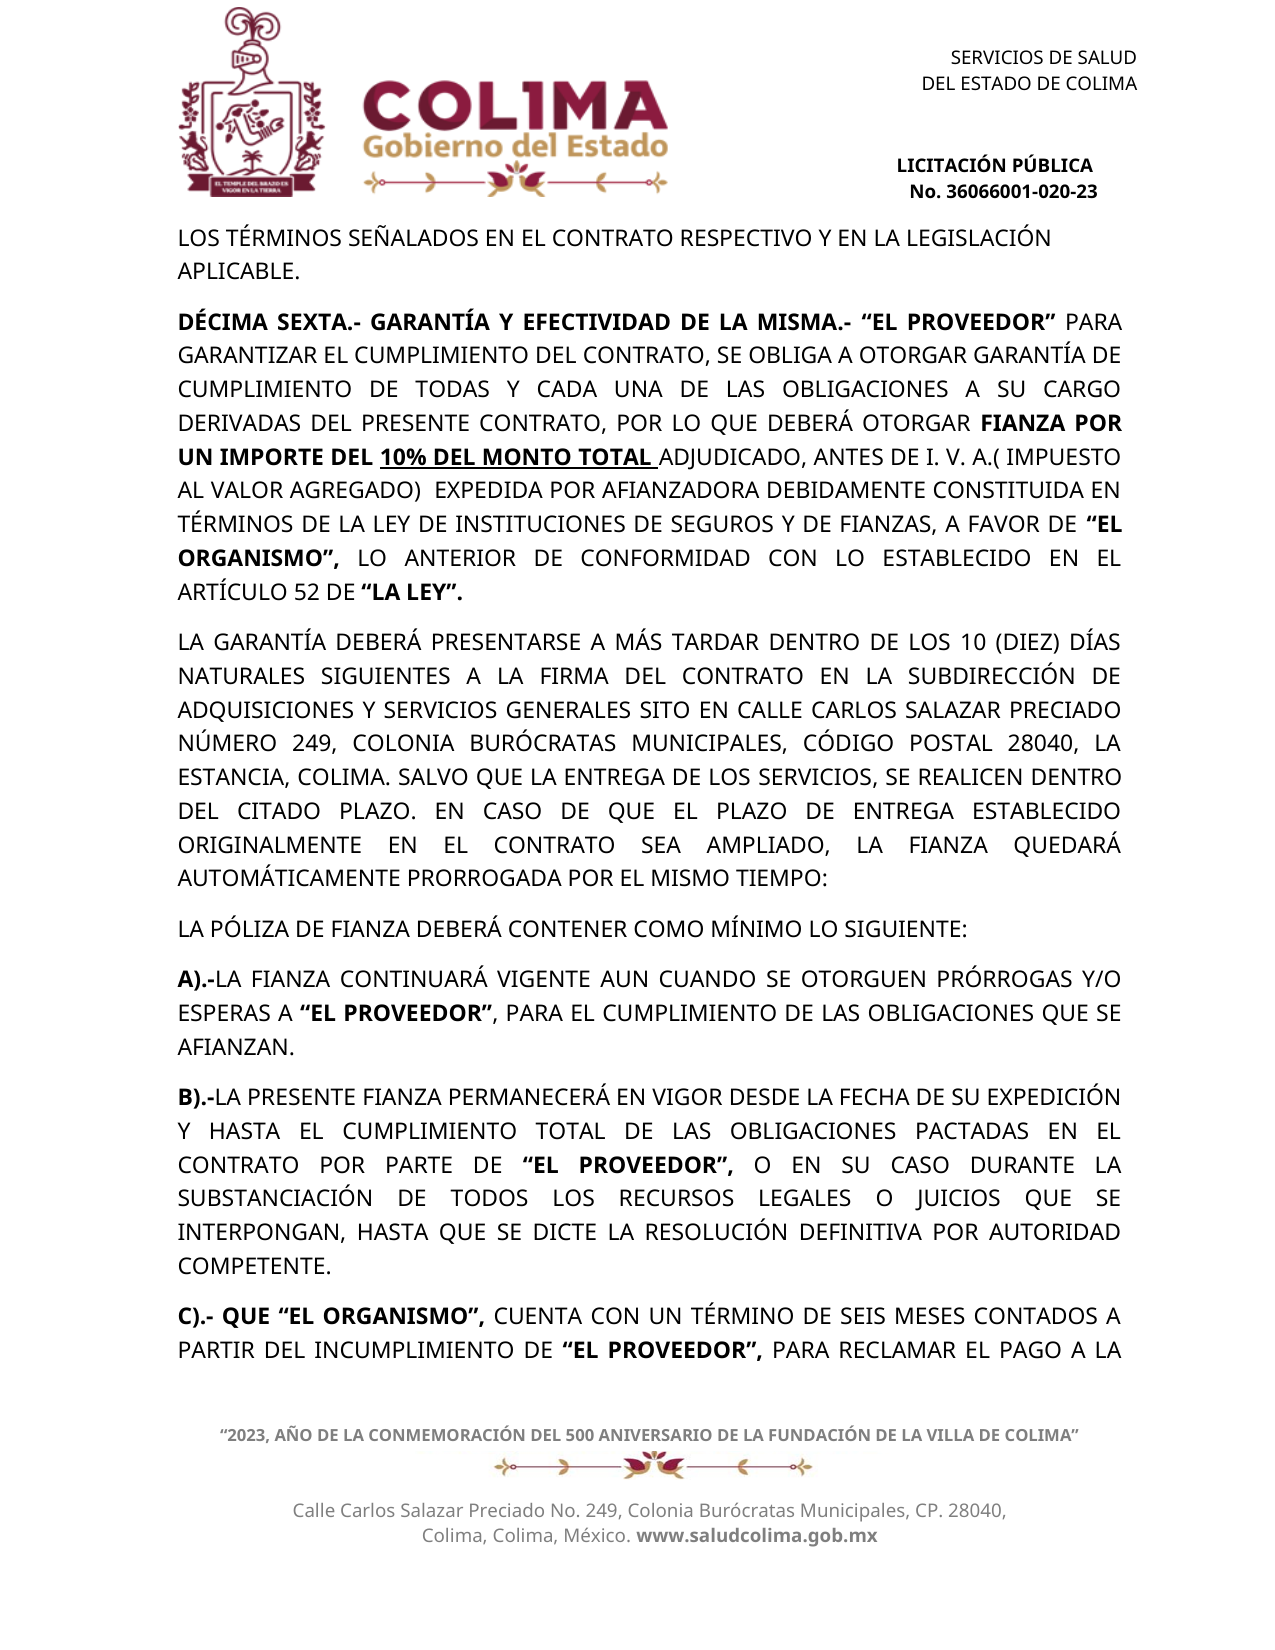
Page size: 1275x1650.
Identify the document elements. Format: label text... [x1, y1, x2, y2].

text LA GARANTÍA DEBERÁ PRESENTARSE A MÁS TARDAR DENTRO DE LOS 10 (DIEZ) DÍAS NATURALES SIGUIENTES A LA FIRMA DEL CONTRATO EN LA SUBDIRECCIÓN DE ADQUISICIONES Y SERVICIOS GENERALES SITO EN CALLE CARLOS SALAZAR PRECIADO NÚMERO 249, COLONIA BURÓCRATAS MUNICIPALES, CÓDIGO POSTAL 28040, LA ESTANCIA, COLIMA. SALVO QUE LA ENTREGA DE LOS SERVICIOS, SE REALICEN DENTRO DEL CITADO PLAZO. EN CASO DE QUE EL PLAZO DE ENTREGA ESTABLECIDO ORIGINALMENTE EN EL CONTRATO SEA AMPLIADO, LA FIANZA QUEDARÁ AUTOMÁTICAMENTE PRORROGADA POR EL MISMO TIEMPO: [177, 626, 1122, 894]
text B).-LA PRESENTE FIANZA PERMANECERÁ EN VIGOR DESDE LA FECHA DE SU EXPEDICIÓN Y HASTA EL CUMPLIMIENTO TOTAL DE LAS OBLIGACIONES PACTADAS EN EL CONTRATO POR PARTE DE “EL PROVEEDOR”, O EN SU CASO DURANTE LA SUBSTANCIACIÓN DE TODOS LOS RECURSOS LEGALES O JUICIOS QUE SE INTERPONGAN, HASTA QUE SE DICTE LA RESOLUCIÓN DEFINITIVA POR AUTORIDAD COMPETENTE. [177, 1081, 1122, 1281]
picture [414, 1451, 893, 1480]
picture [178, 7, 668, 197]
text DÉCIMA SEXTA.- GARANTÍA Y EFECTIVIDAD DE LA MISMA.- “EL PROVEEDOR” PARA GARANTIZAR EL CUMPLIMIENTO DEL CONTRATO, SE OBLIGA A OTORGAR GARANTÍA DE CUMPLIMIENTO DE TODAS Y CADA UNA DE LAS OBLIGACIONES A SU CARGO DERIVADAS DEL PRESENTE CONTRATO, POR LO QUE DEBERÁ OTORGAR FIANZA POR UN IMPORTE DEL 10% DEL MONTO TOTAL ADJUDICADO, ANTES DE I. V. A.( IMPUESTO AL VALOR AGREGADO) EXPEDIDA POR AFIANZADORA DEBIDAMENTE CONSTITUIDA EN TÉRMINOS DE LA LEY DE INSTITUCIONES DE SEGUROS Y DE FIANZAS, A FAVOR DE “EL ORGANISMO”, LO ANTERIOR DE CONFORMIDAD CON LO ESTABLECIDO EN EL ARTÍCULO 52 DE “LA LEY”. [177, 306, 1122, 607]
text LA PÓLIZA DE FIANZA DEBERÁ CONTENER COMO MÍNIMO LO SIGUIENTE: [177, 913, 1122, 944]
text A).-LA FIANZA CONTINUARÁ VIGENTE AUN CUANDO SE OTORGUEN PRÓRROGAS Y/O ESPERAS A “EL PROVEEDOR”, PARA EL CUMPLIMIENTO DE LAS OBLIGACIONES QUE SE AFIANZAN. [177, 963, 1122, 1062]
